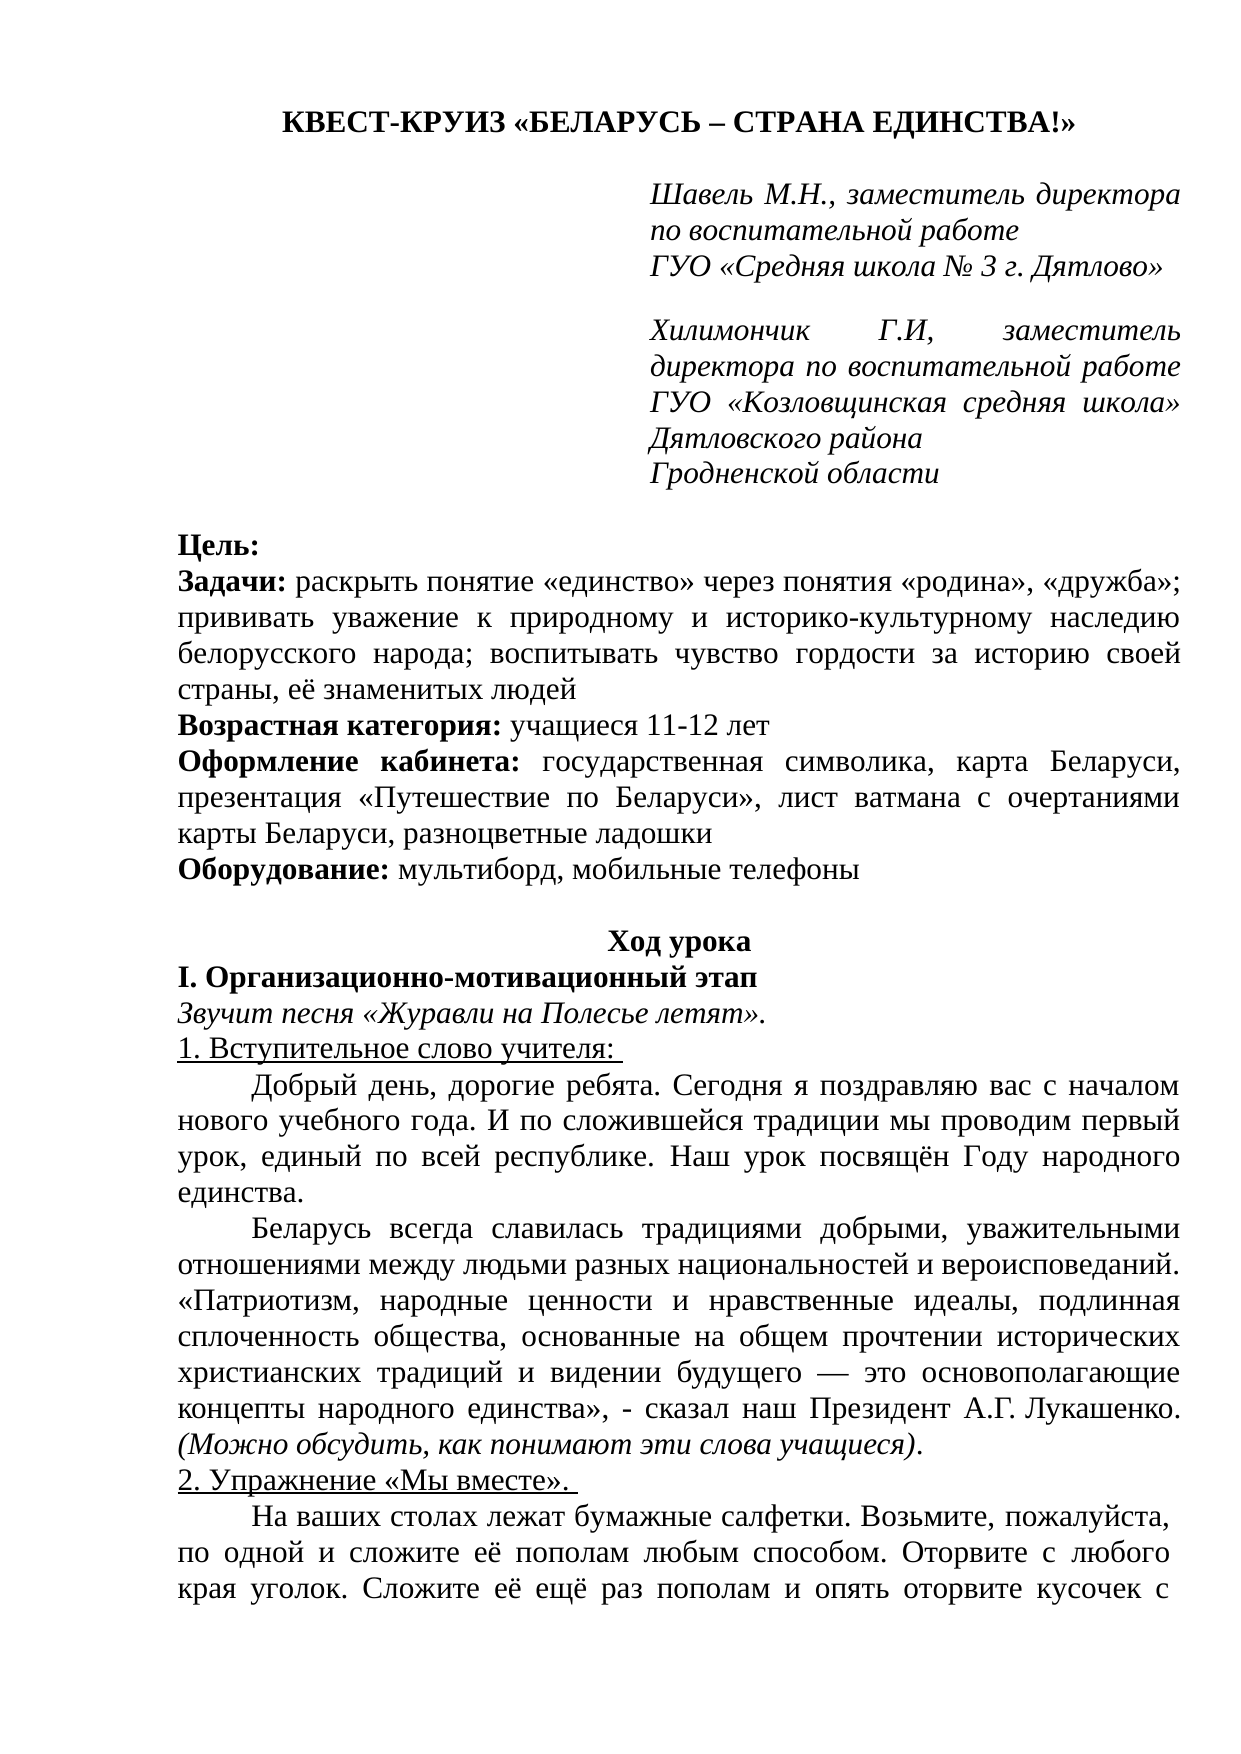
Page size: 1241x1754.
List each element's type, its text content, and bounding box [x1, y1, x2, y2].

text Задачи: раскрыть понятие «единство» через понятия «родина», «дружба»; прививать уважение к природному и историко-культурному наследию белорусского народа; воспитывать чувство гордости за историю своей страны, её знаменитых людей [177, 563, 1181, 706]
text Хилимончик Г.И, заместитель директора по воспитательной работе ГУО «Козловщинская средняя школа» Дятловского района [650, 311, 1181, 455]
text Цель: [177, 527, 1181, 563]
text Звучит песня «Журавли на Полесье летят». [177, 994, 1181, 1030]
text 2. Упражнение «Мы вместе». [177, 1461, 1170, 1497]
text Беларусь всегда славилась традициями добрыми, уважительными отношениями между людьми разных национальностей и вероисповеданий. «Патриотизм, народные ценности и нравственные идеалы, подлинная сплоченность общества, основанные на общем прочтении исторических христианских традиций и видении будущего — это основополагающие концепты народного единства», - сказал наш Президент А.Г. Лукашенко. (Можно обсудить, как понимают эти слова учащиеся). [177, 1209, 1181, 1461]
text Возрастная категория: учащиеся 11-12 лет [177, 706, 1181, 742]
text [177, 1497, 1170, 1605]
text Оборудование: мультиборд, мобильные телефоны [177, 850, 1181, 886]
text Оформление кабинета: государственная символика, карта Беларуси, презентация «Путешествие по Беларуси», лист ватмана с очертаниями карты Беларуси, разноцветные ладошки [177, 742, 1181, 850]
text Шавель М.Н., заместитель директора по воспитательной работе [650, 175, 1181, 247]
text І. Организационно-мотивационный этап [177, 958, 1181, 994]
text Гродненской области [650, 455, 1181, 491]
text Ход урока [177, 922, 1181, 958]
text Добрый день, дорогие ребята. Сегодня я поздравляю вас с началом нового учебного года. И по сложившейся традиции мы проводим первый урок, единый по всей республике. Наш урок посвящён Году народного единства. [177, 1066, 1181, 1209]
text КВЕСТ-КРУИЗ «БЕЛАРУСЬ – СТРАНА ЕДИНСТВА!» [177, 103, 1181, 139]
text 1. Вступительное слово учителя: [177, 1030, 1181, 1066]
text ГУО «Средняя школа № 3 г. Дятлово» [650, 247, 1181, 283]
